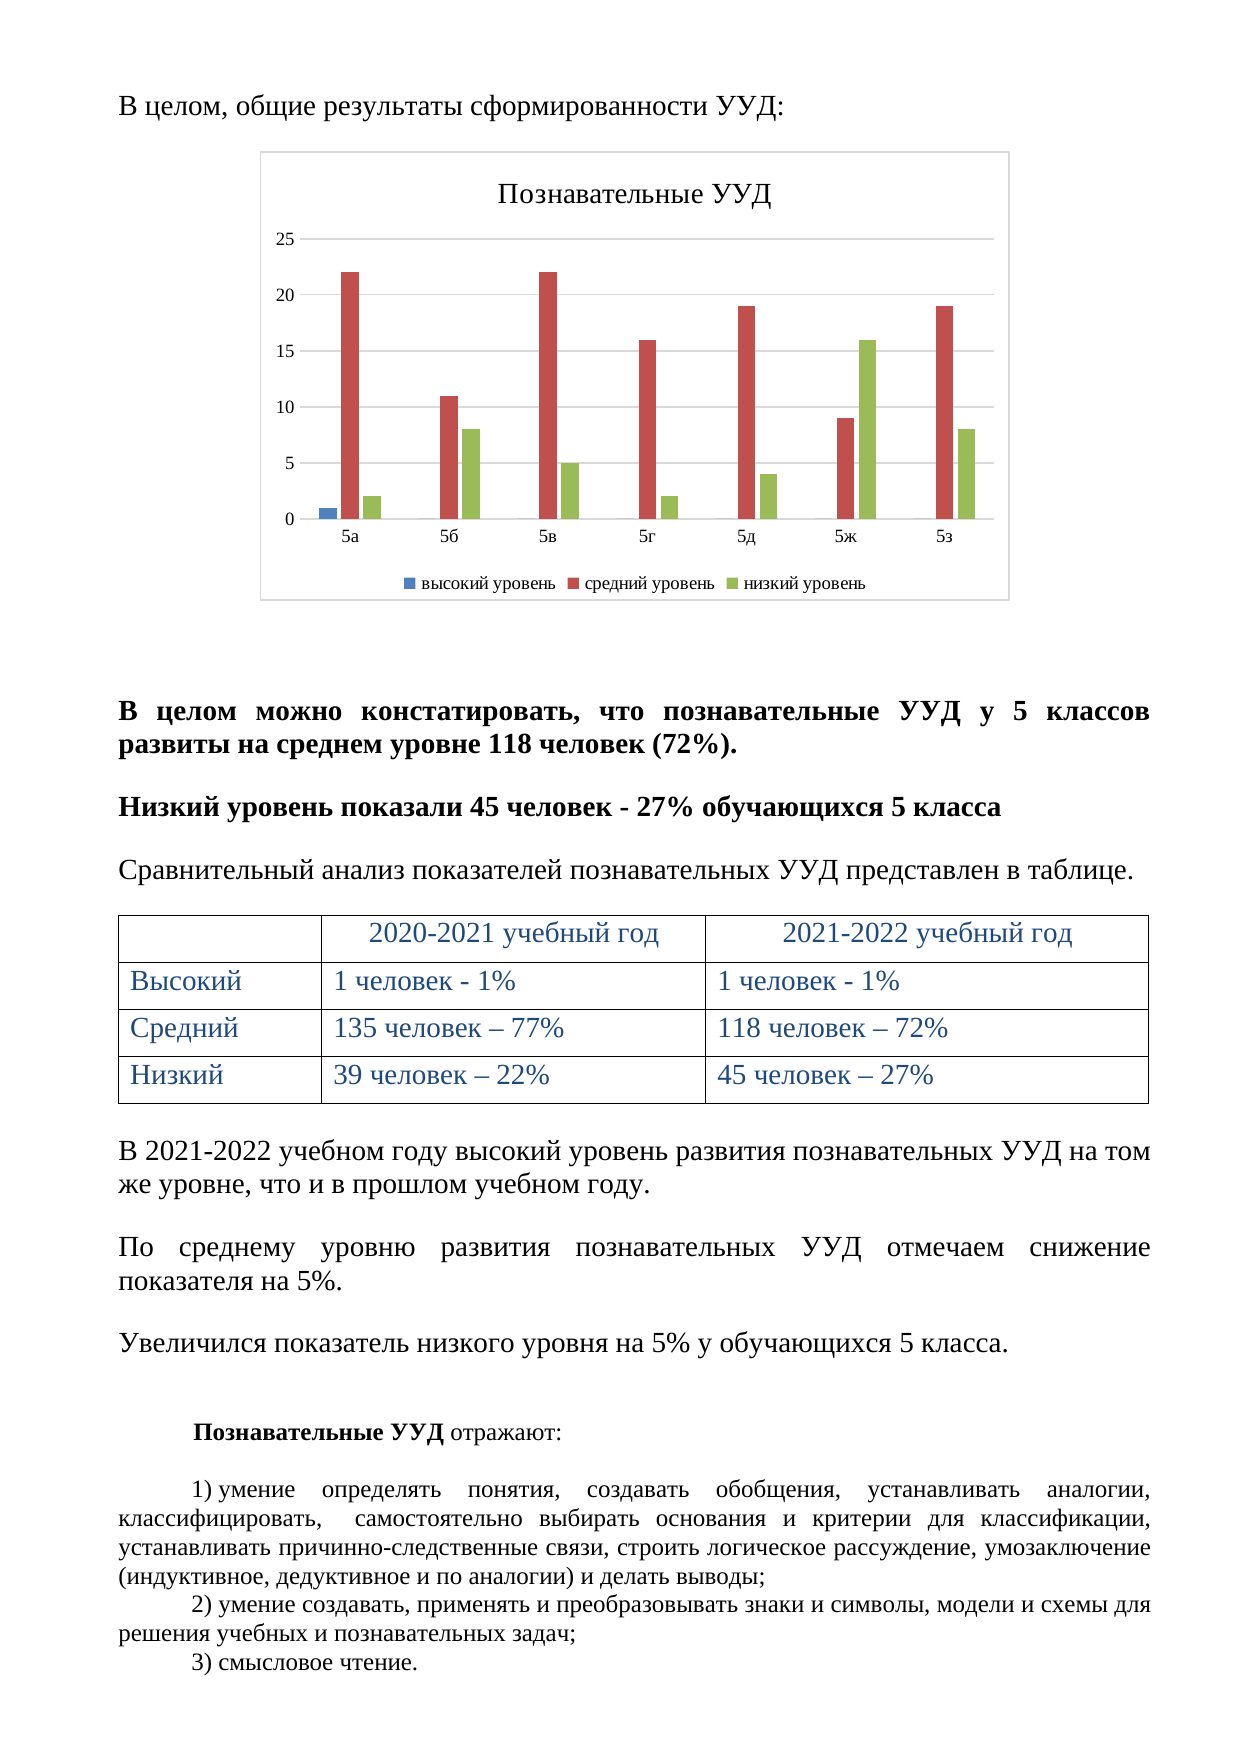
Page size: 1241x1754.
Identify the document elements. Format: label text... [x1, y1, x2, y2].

text В целом можно констатировать, что познавательные УУД у 5 классов развиты на среднем уровне 118 человек (72%). [118, 693, 1152, 760]
table_header [119, 916, 321, 962]
table_cell Низкий [119, 1057, 321, 1103]
text 3) смысловое чтение. [118, 1647, 1152, 1676]
table_header 2021-2022 учебный год [706, 916, 1148, 962]
text Сравнительный анализ показателей познавательных УУД представлен в таблице. [118, 852, 1152, 885]
text 1) умение определять понятия, создавать обобщения, устанавливать аналогии, классифицировать, самостоятельно выбирать основания и критерии для классификации, устанавливать причинно-следственные связи, строить логическое рассуждение, умозаключение (индуктивное, дедуктивное и по аналогии) и делать выводы; [118, 1474, 1152, 1589]
table_cell Средний [119, 1010, 321, 1056]
text Увеличился показатель низкого уровня на 5% у обучающихся 5 класса. [118, 1326, 1152, 1359]
text Низкий уровень показали 45 человек - 27% обучающихся 5 класса [118, 789, 1152, 823]
text В целом, общие результаты сформированности УУД: [118, 88, 1152, 122]
table_cell 39 человек – 22% [322, 1057, 705, 1103]
table_cell 118 человек – 72% [706, 1010, 1148, 1056]
text По среднему уровню развития познавательных УУД отмечаем снижение показателя на 5%. [118, 1229, 1152, 1296]
table_cell 1 человек - 1% [706, 963, 1148, 1009]
text В 2021-2022 учебном году высокий уровень развития познавательных УУД на том же уровне, что и в прошлом учебном году. [118, 1133, 1152, 1200]
table_cell Высокий [119, 963, 321, 1009]
table_header 2020-2021 учебный год [322, 916, 705, 962]
table_cell 45 человек – 27% [706, 1057, 1148, 1103]
text Познавательные УУД отражают: [118, 1417, 1152, 1446]
table_cell 135 человек – 77% [322, 1010, 705, 1056]
text 2) умение создавать, применять и преобразовывать знаки и символы, модели и схемы для решения учебных и познавательных задач; [118, 1589, 1152, 1647]
table_cell 1 человек - 1% [322, 963, 705, 1009]
